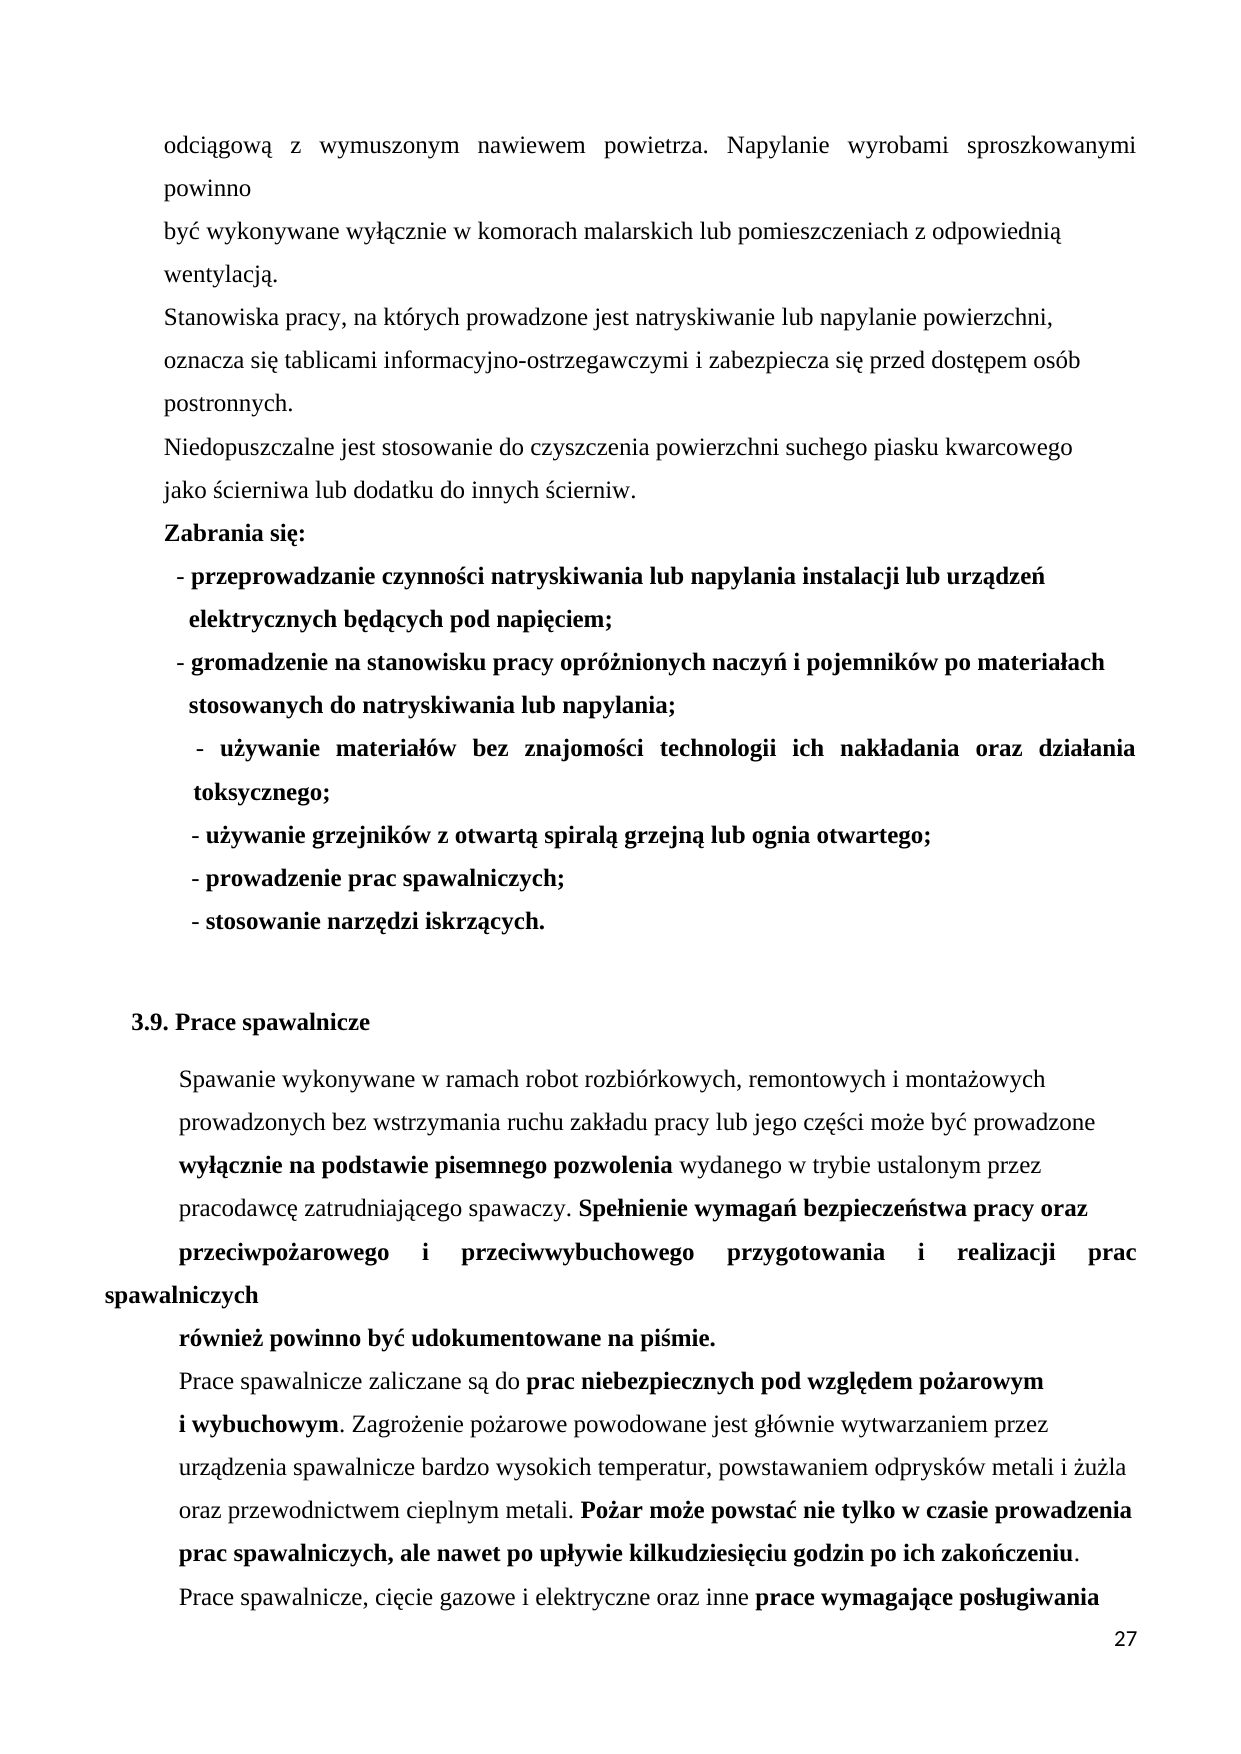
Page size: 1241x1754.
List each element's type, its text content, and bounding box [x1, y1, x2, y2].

text postronnych. [164, 388, 1137, 417]
text - gromadzenie na stanowisku pracy opróżnionych naczyń i pojemników po materiałach [164, 647, 1137, 676]
text prac spawalniczych, ale nawet po upływie kilkudziesięciu godzin po ich zakończeniu. [104, 1538, 1137, 1567]
text - przeprowadzanie czynności natryskiwania lub napylania instalacji lub urządzeń [164, 561, 1137, 590]
text pracodawcę zatrudniającego spawaczy. Spełnienie wymagań bezpieczeństwa pracy oraz [104, 1193, 1137, 1222]
text również powinno być udokumentowane na piśmie. [104, 1323, 1137, 1352]
text Prace spawalnicze, cięcie gazowe i elektryczne oraz inne prace wymagające posługiwania [104, 1582, 1137, 1610]
text - prowadzenie prac spawalniczych; [104, 863, 1137, 892]
text Spawanie wykonywane w ramach robot rozbiórkowych, remontowych i montażowych [104, 1064, 1137, 1093]
text prowadzonych bez wstrzymania ruchu zakładu pracy lub jego części może być prowadzone [104, 1107, 1137, 1136]
text oraz przewodnictwem cieplnym metali. Pożar może powstać nie tylko w czasie prowadzenia [104, 1495, 1137, 1524]
text przeciwpożarowego i przeciwwybuchowego przygotowania i realizacji prac spawalniczych [104, 1237, 1137, 1308]
text być wykonywane wyłącznie w komorach malarskich lub pomieszczeniach z odpowiednią [164, 216, 1137, 245]
text i wybuchowym. Zagrożenie pożarowe powodowane jest głównie wytwarzaniem przez [104, 1409, 1137, 1438]
text - stosowanie narzędzi iskrzących. [104, 906, 1137, 935]
text Stanowiska pracy, na których prowadzone jest natryskiwanie lub napylanie powierzchni, [164, 302, 1137, 331]
text 3.9. Prace spawalnicze [75, 1007, 1137, 1035]
text oznacza się tablicami informacyjno-ostrzegawczymi i zabezpiecza się przed dostępem osób [164, 345, 1137, 374]
text elektrycznych będących pod napięciem; [164, 604, 1137, 633]
text urządzenia spawalnicze bardzo wysokich temperatur, powstawaniem odprysków metali i żużla [104, 1452, 1137, 1481]
text - używanie materiałów bez znajomości technologii ich nakładania oraz działania toksycznego; [164, 733, 1137, 805]
text wentylacją. [164, 259, 1137, 288]
text odciągową z wymuszonym nawiewem powietrza. Napylanie wyrobami sproszkowanymi powinno [164, 130, 1137, 202]
text Niedopuszczalne jest stosowanie do czyszczenia powierzchni suchego piasku kwarcowego [164, 432, 1137, 460]
text - używanie grzejników z otwartą spiralą grzejną lub ognia otwartego; [104, 820, 1137, 848]
text stosowanych do natryskiwania lub napylania; [164, 690, 1137, 719]
text wyłącznie na podstawie pisemnego pozwolenia wydanego w trybie ustalonym przez [104, 1150, 1137, 1179]
text jako ścierniwa lub dodatku do innych ścierniw. [164, 475, 1137, 503]
text Prace spawalnicze zaliczane są do prac niebezpiecznych pod względem pożarowym [104, 1366, 1137, 1395]
text Zabrania się: [164, 518, 1137, 547]
